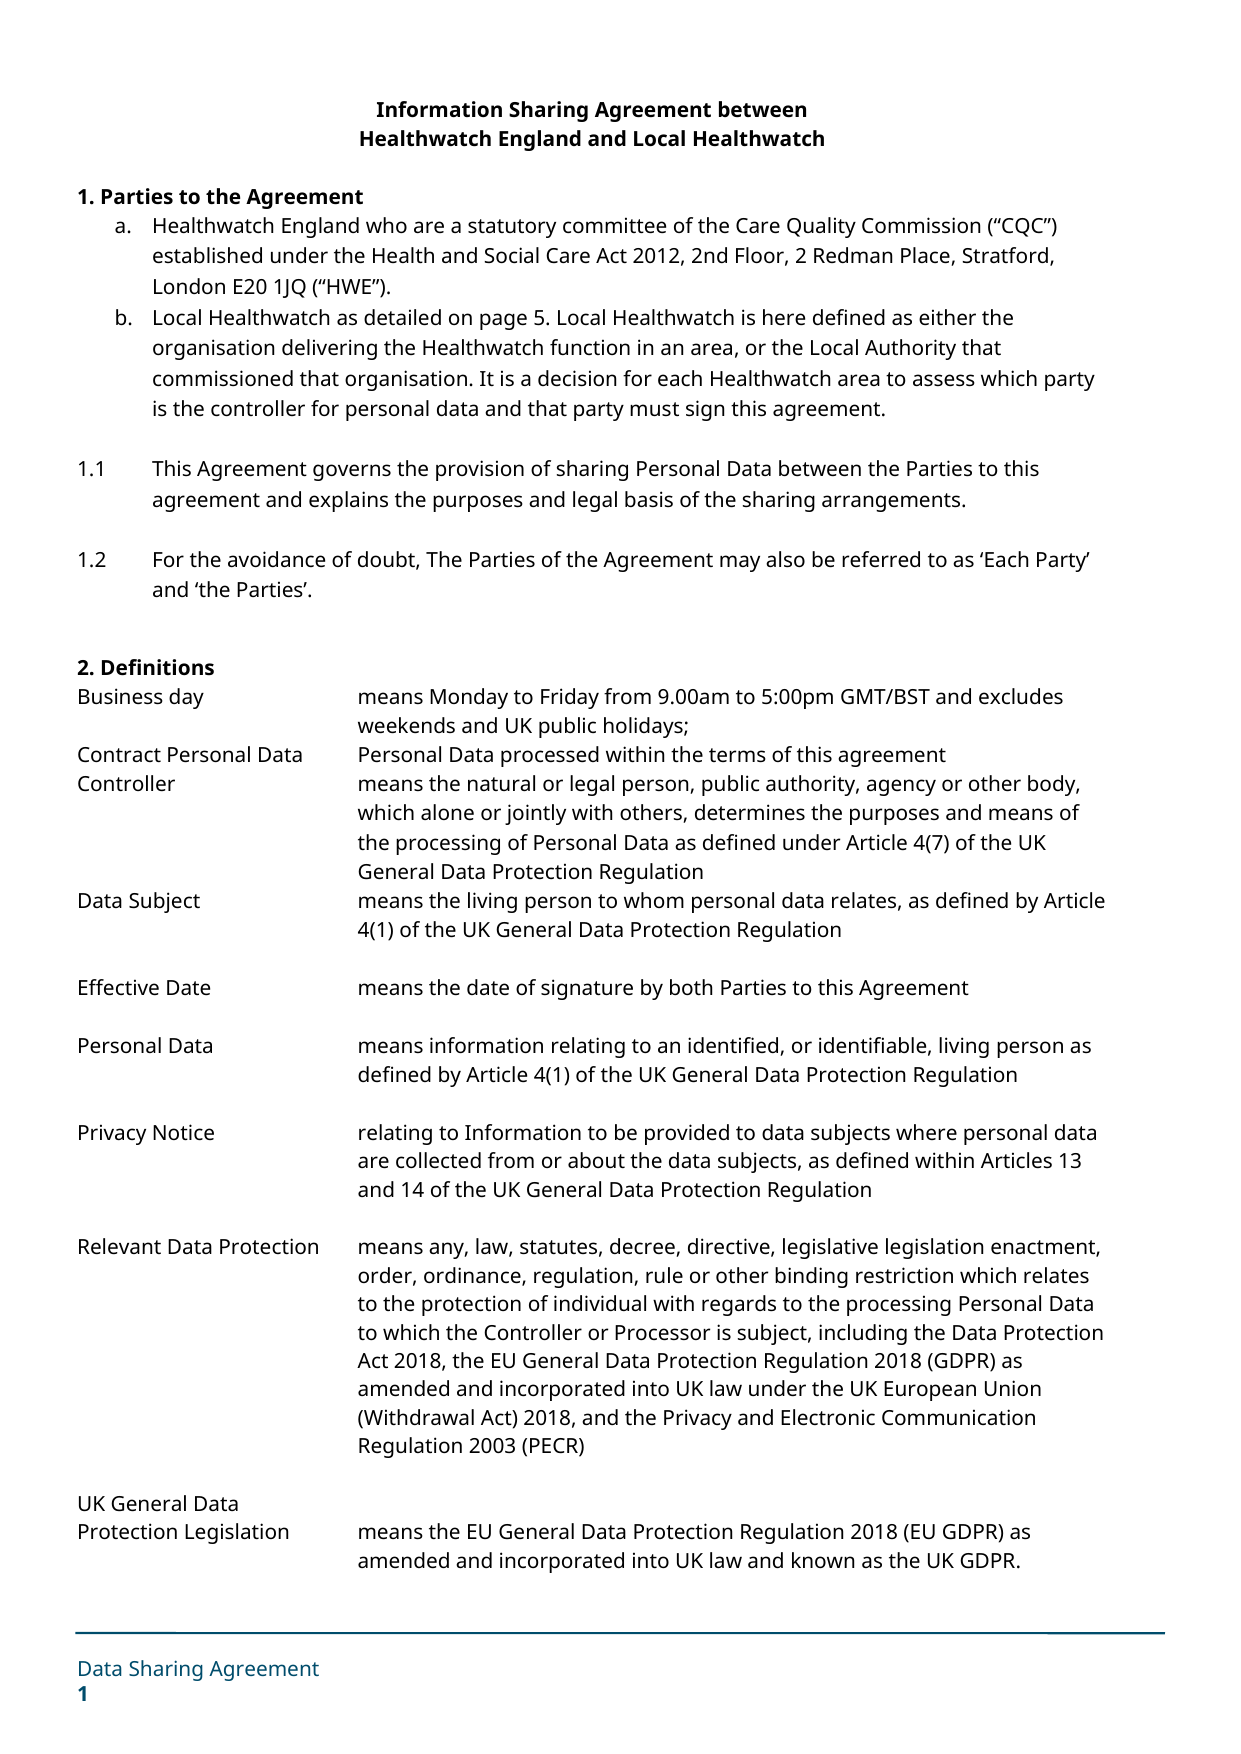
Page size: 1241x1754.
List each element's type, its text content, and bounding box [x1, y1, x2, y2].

text Business day means Monday to Friday from 9.00am to 5:00pm GMT/BST and excludes weekends and UK public holidays; [77, 681, 1107, 739]
text Relevant Data Protection means any, law, statutes, decree, directive, legislative legislation enactment, order, ordinance, regulation, rule or other binding restriction which relates to the protection of individual with regards to the processing Personal Data to which the Controller or Processor is subject, including the Data Protection Act 2018, the EU General Data Protection Regulation 2018 (GDPR) as amended and incorporated into UK law under the UK European Union (Withdrawal Act) 2018, and the Privacy and Electronic Communication Regulation 2003 (PECR) [77, 1232, 1107, 1460]
text Contract Personal Data Personal Data processed within the terms of this agreement [77, 739, 1107, 768]
text Personal Data means information relating to an identified, or identifiable, living person as defined by Article 4(1) of the UK General Data Protection Regulation [77, 1030, 1107, 1089]
text Healthwatch England and Local Healthwatch [77, 123, 1107, 152]
text Privacy Notice relating to Information to be provided to data subjects where personal data are collected from or about the data subjects, as defined within Articles 13 and 14 of the UK General Data Protection Regulation [77, 1118, 1107, 1203]
text Controller means the natural or legal person, public authority, agency or other body, which alone or jointly with others, determines the purposes and means of the processing of Personal Data as defined under Article 4(7) of the UK General Data Protection Regulation [77, 768, 1107, 885]
list For the avoidance of doubt, The Parties of the Agreement may also be referred to as ‘Each Party’ and ‘the Parties’. [77, 545, 1107, 604]
text Protection Legislation means the EU General Data Protection Regulation 2018 (EU GDPR) as amended and incorporated into UK law and known as the UK GDPR. [77, 1517, 1107, 1574]
text Data Subject means the living person to whom personal data relates, as defined by Article 4(1) of the UK General Data Protection Regulation [77, 885, 1107, 943]
list Local Healthwatch as detailed on page 5. Local Healthwatch is here defined as either the organisation delivering the Healthwatch function in an area, or the Local Authority that commissioned that organisation. It is a decision for each Healthwatch area to assess which party is the controller for personal data and that party must sign this agreement. [114, 303, 1107, 423]
text 1. Parties to the Agreement [77, 182, 1107, 211]
text Effective Date means the date of signature by both Parties to this Agreement [77, 973, 1107, 1001]
text UK General Data [77, 1489, 1107, 1517]
text Information Sharing Agreement between [77, 94, 1107, 123]
text 2. Definitions [77, 652, 1107, 681]
list This Agreement governs the provision of sharing Personal Data between the Parties to this agreement and explains the purposes and legal basis of the sharing arrangements. [77, 454, 1107, 513]
list Healthwatch England who are a statutory committee of the Care Quality Commission (“CQC”) established under the Health and Social Care Act 2012, 2nd Floor, 2 Redman Place, Stratford, London E20 1JQ (“HWE”). [114, 211, 1107, 301]
